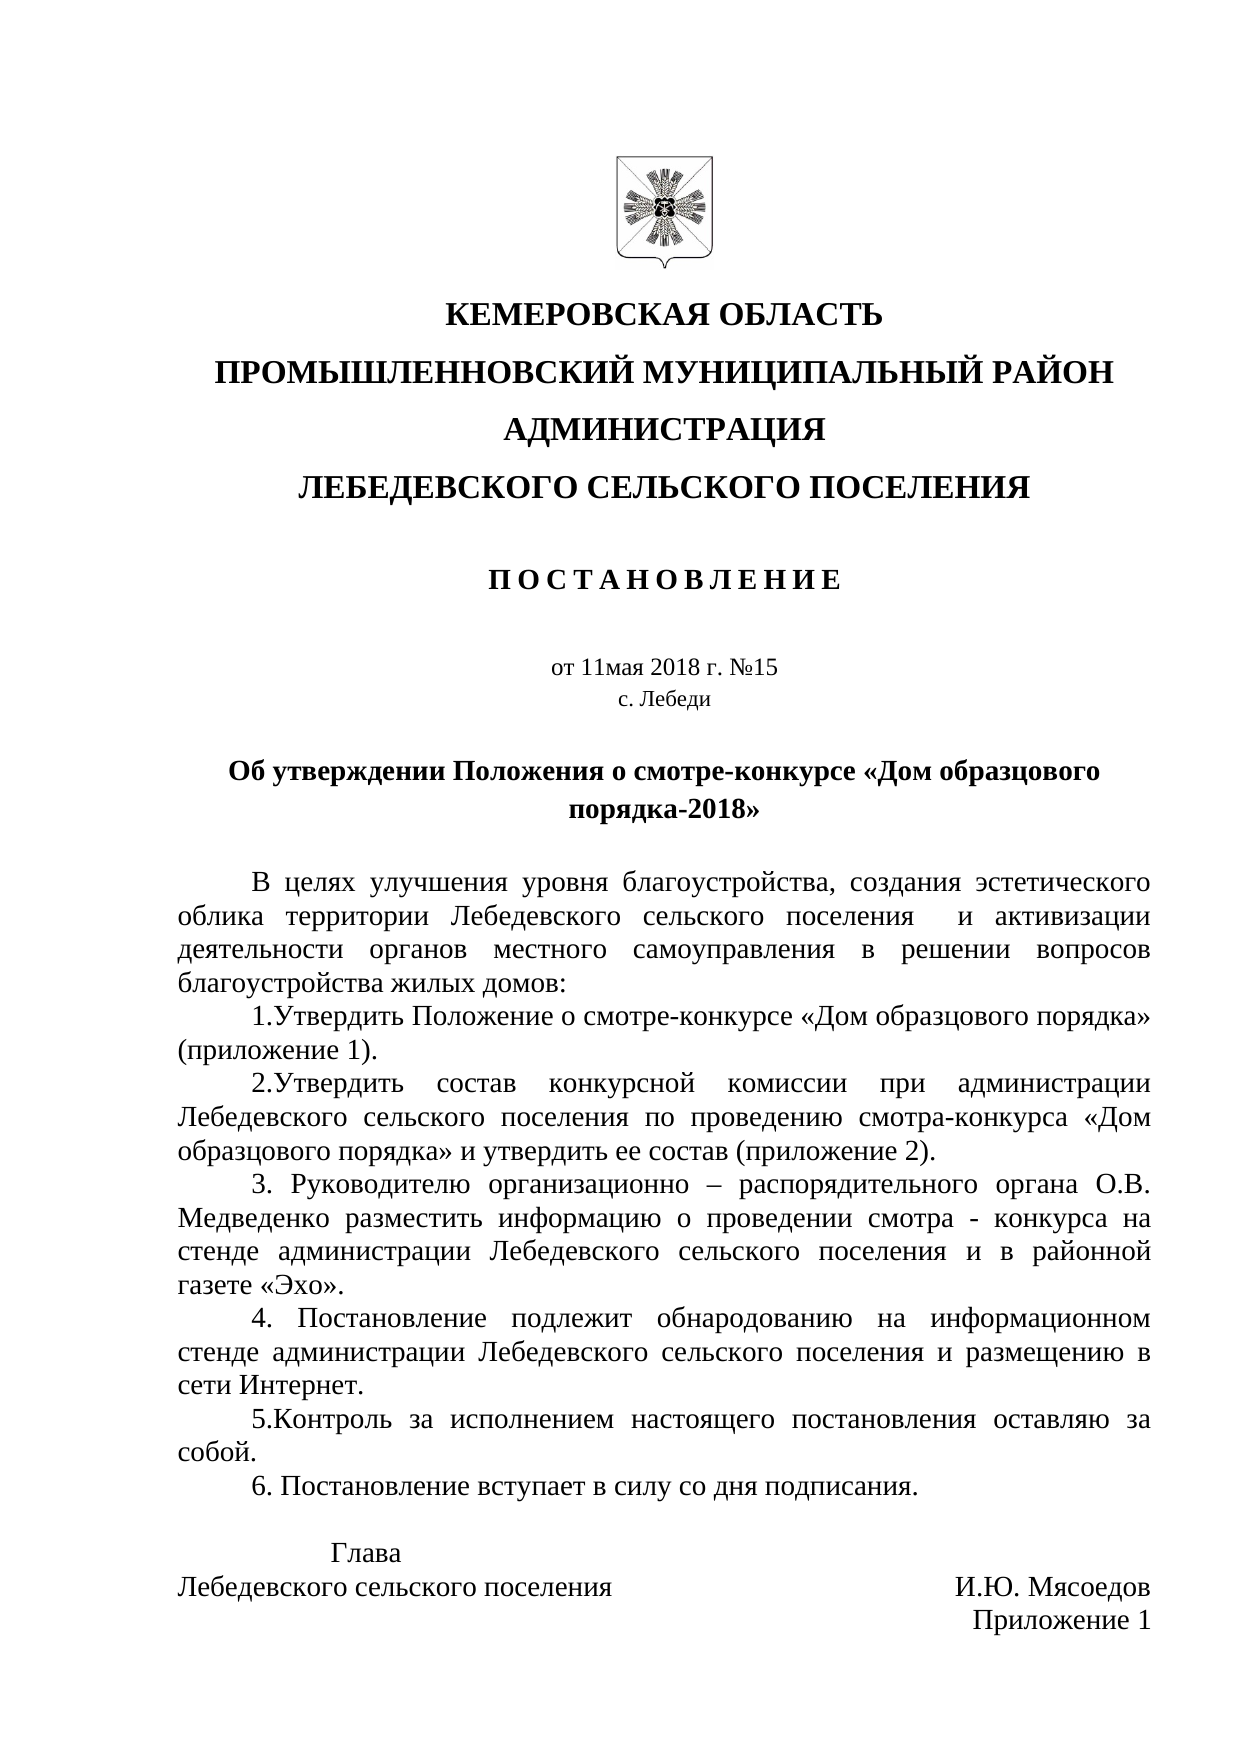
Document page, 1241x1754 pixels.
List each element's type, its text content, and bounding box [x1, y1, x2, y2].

text от 11мая 2018 г. №15 [177, 652, 1152, 680]
text 5.Контроль за исполнением настоящего постановления оставляю за собой. [177, 1401, 1152, 1468]
text АДМИНИСТРАЦИЯ [177, 409, 1152, 448]
text ЛЕБЕДЕВСКОГО СЕЛЬСКОГО ПОСЕЛЕНИЯ [177, 467, 1152, 505]
text 3. Руководителю организационно – распорядительного органа О.В. Медведенко разместить информацию о проведении смотра - конкурса на стенде администрации Лебедевского сельского поселения и в районной газете «Эхо». [177, 1166, 1152, 1300]
text 2.Утвердить состав конкурсной комиссии при администрации Лебедевского сельского поселения по проведению смотра-конкурса «Дом образцового порядка» и утвердить ее состав (приложение 2). [177, 1066, 1152, 1166]
subtitle КЕМЕРОВСКАЯ ОБЛАСТЬ [177, 294, 1152, 333]
text 1.Утвердить Положение о смотре-конкурсе «Дом образцового порядка» (приложение 1). [177, 998, 1152, 1066]
subtitle ПОСТАНОВЛЕНИЕ [177, 562, 1152, 596]
text с. Лебеди [177, 685, 1152, 711]
subtitle ПРОМЫШЛЕННОВСКИЙ МУНИЦИПАЛЬНЫЙ РАЙОН [177, 352, 1152, 390]
text Об утверждении Положения о смотре-конкурсе «Дом образцового порядка-2018» [177, 747, 1152, 825]
text В целях улучшения уровня благоустройства, создания эстетического облика территории Лебедевского сельского поселения и активизации деятельности органов местного самоуправления в решении вопросов благоустройства жилых домов: [177, 864, 1152, 998]
picture [615, 155, 714, 270]
text Приложение 1 [177, 1602, 1152, 1636]
text Лебедевского сельского поселения И.Ю. Мясоедов [177, 1569, 1152, 1602]
text 4. Постановление подлежит обнародованию на информационном стенде администрации Лебедевского сельского поселения и размещению в сети Интернет. [177, 1300, 1152, 1401]
text Глава [177, 1535, 1152, 1569]
text 6. Постановление вступает в силу со дня подписания. [177, 1468, 1152, 1502]
